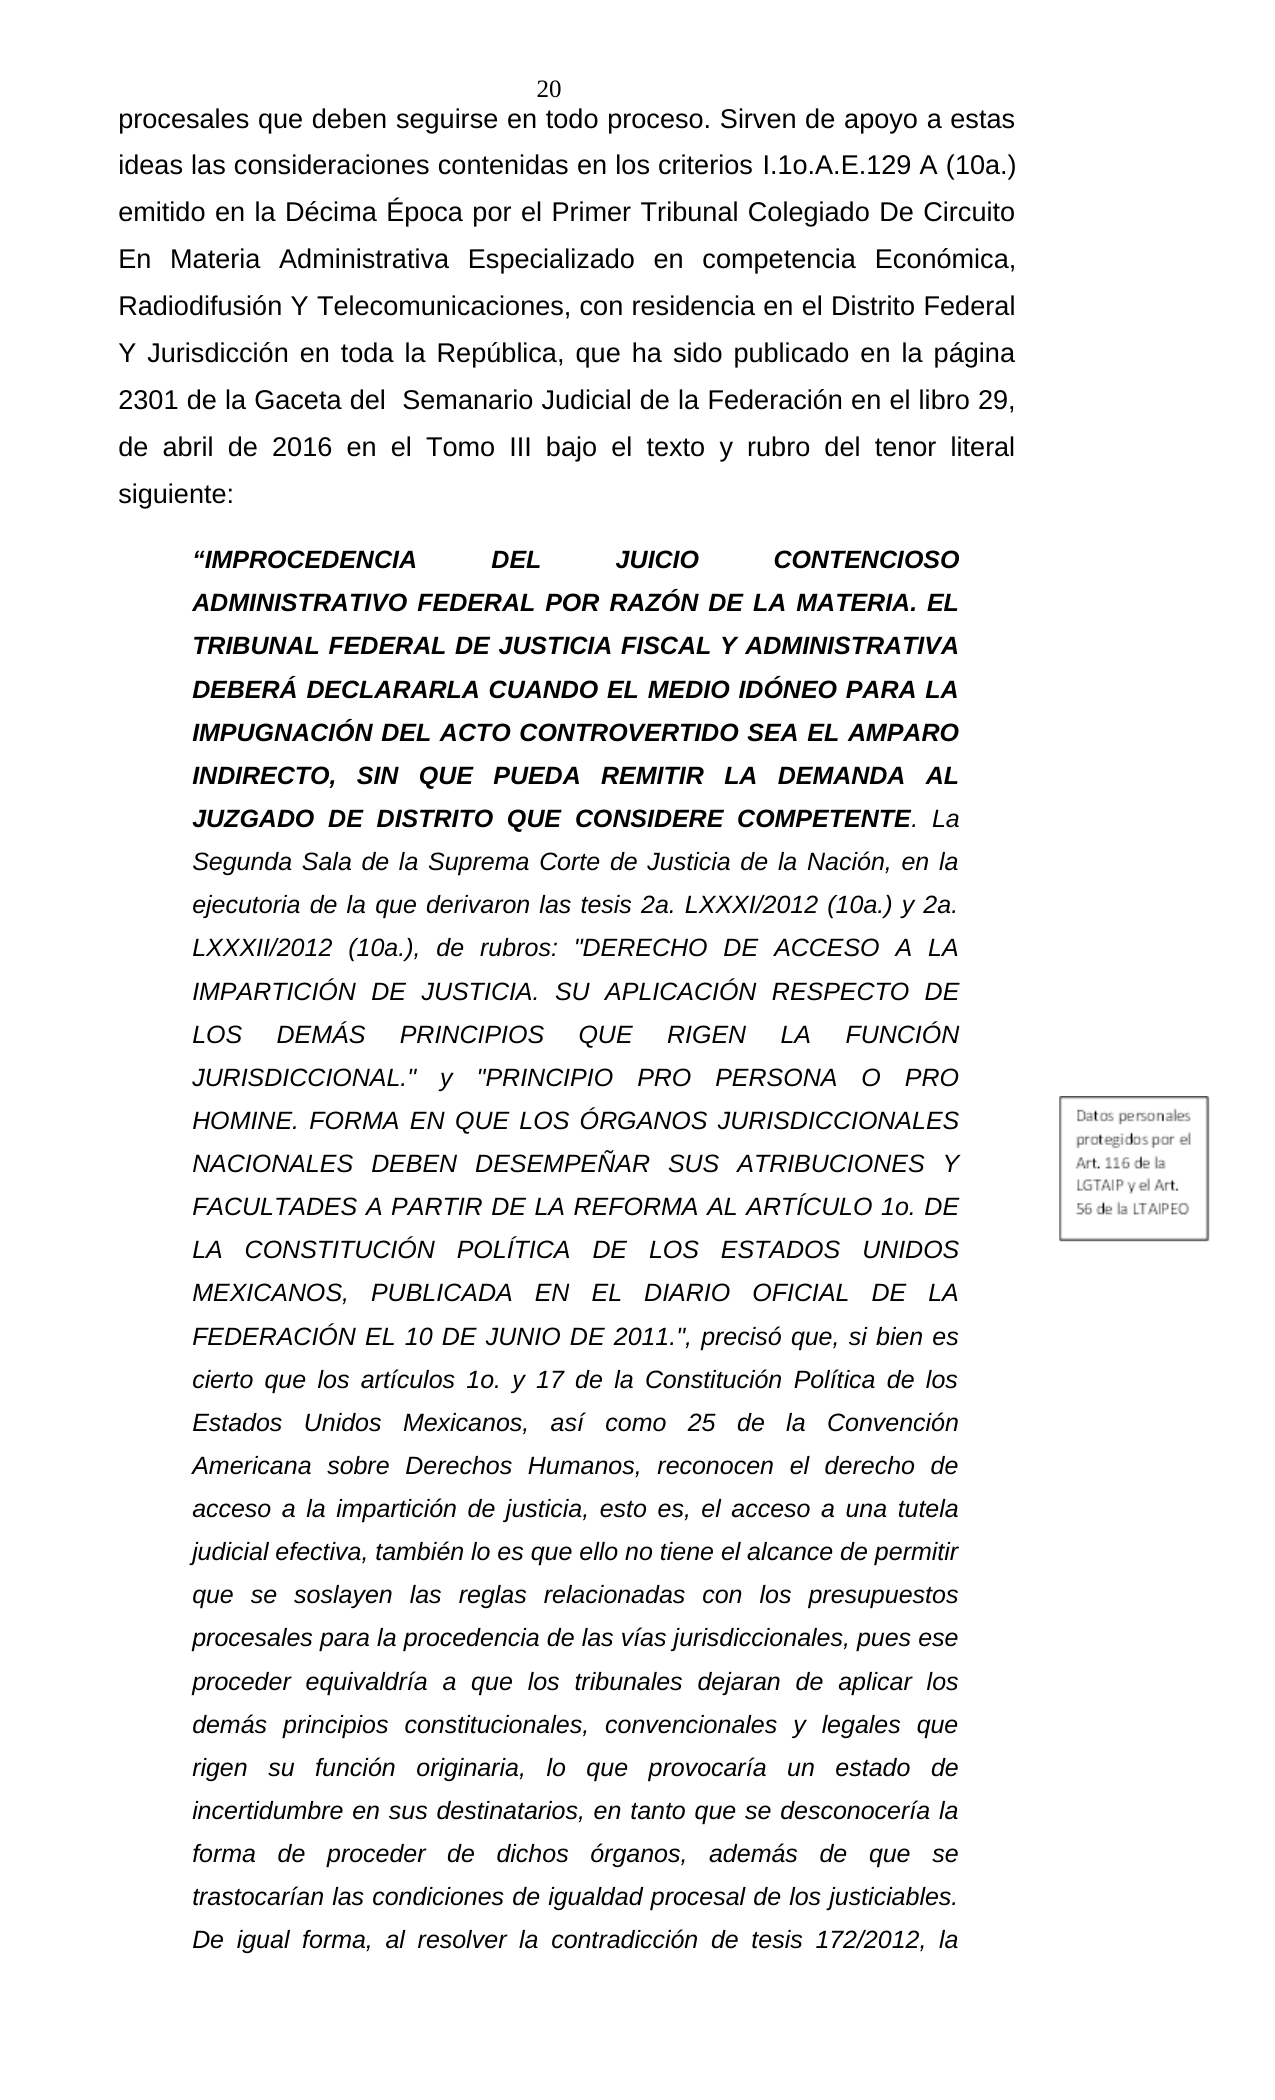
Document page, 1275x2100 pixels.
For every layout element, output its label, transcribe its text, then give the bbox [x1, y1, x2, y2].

picture [1059, 1096, 1211, 1243]
